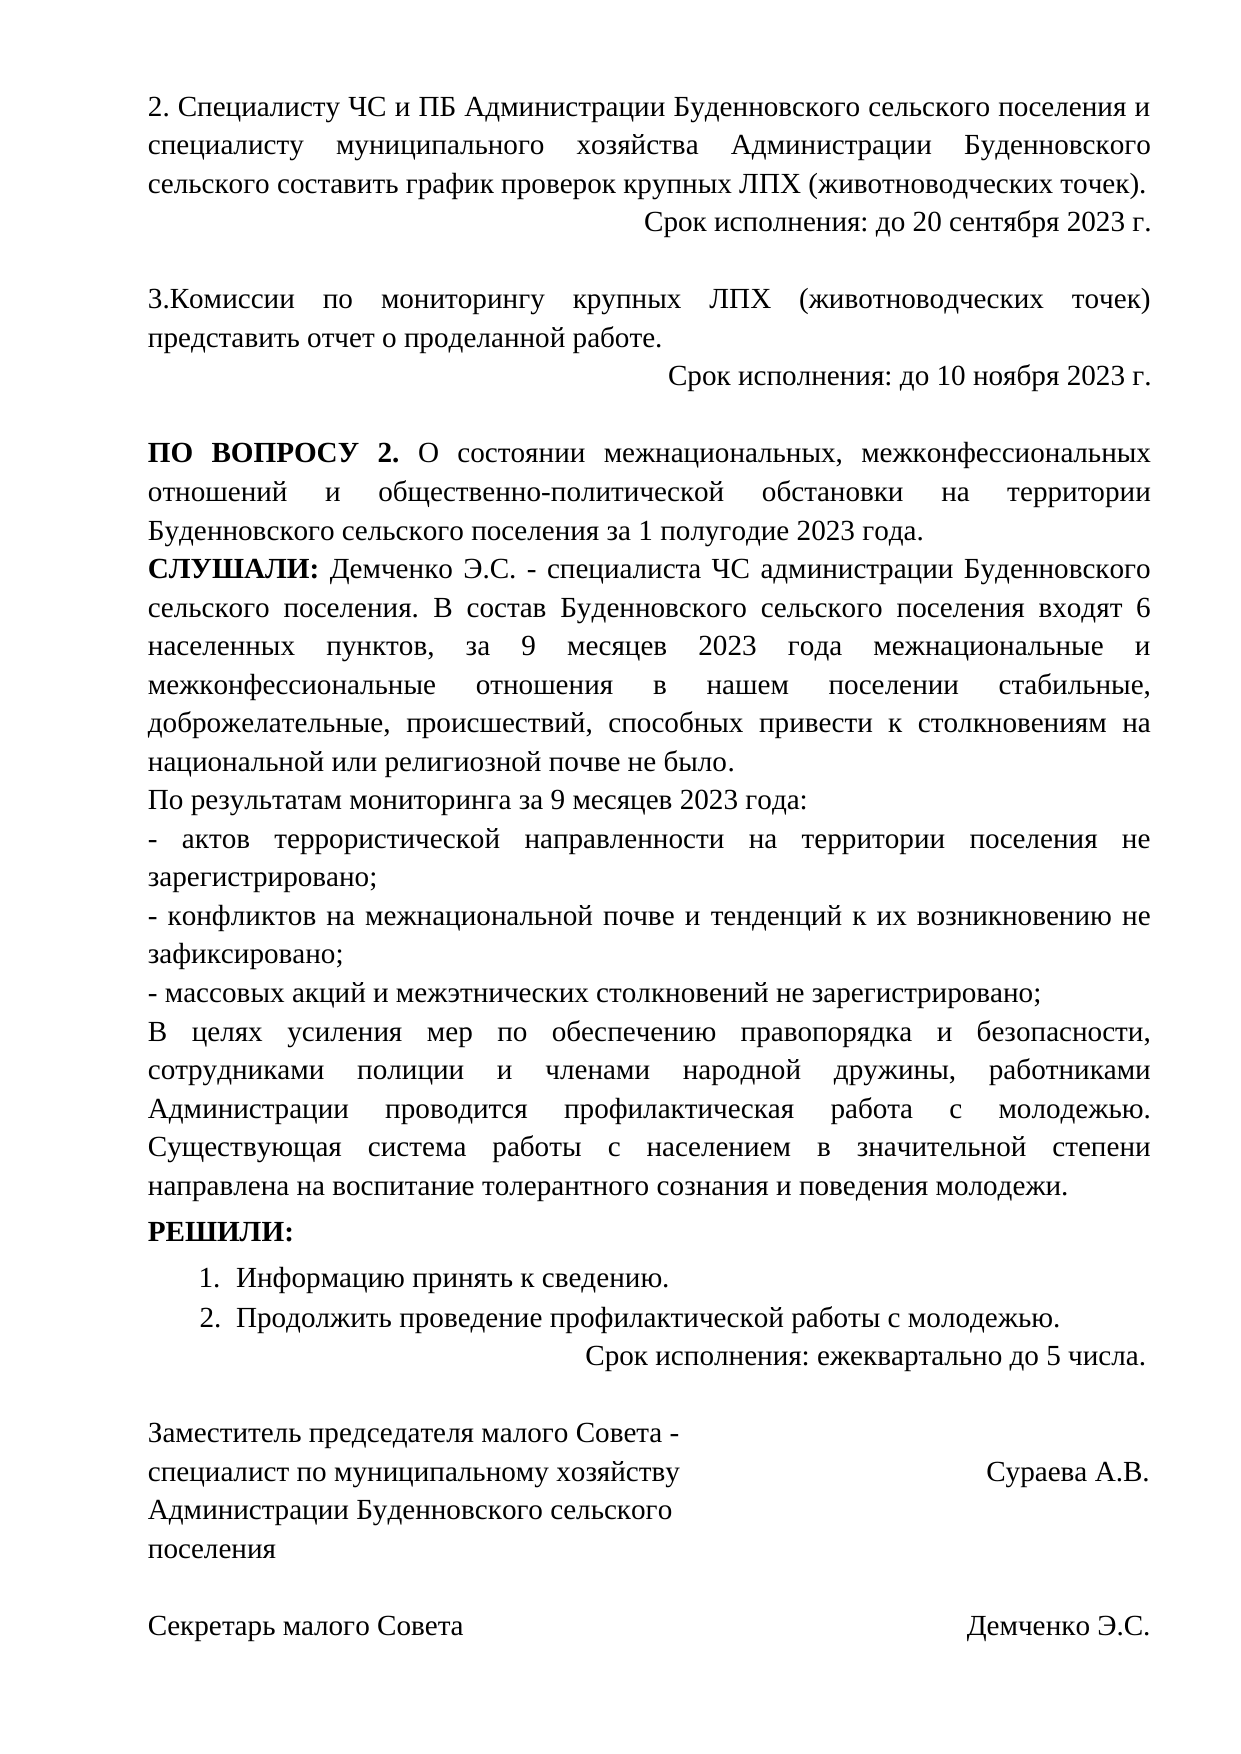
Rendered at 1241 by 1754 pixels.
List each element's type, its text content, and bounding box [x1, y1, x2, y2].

text 2. Продолжить проведение профилактической работы с молодежью. [192, 1300, 1152, 1333]
text СЛУШАЛИ: Демченко Э.С. - специалиста ЧС администрации Буденновского сельского поселения. В состав Буденновского сельского поселения входят 6 населенных пунктов, за 9 месяцев 2023 года межнациональные и межконфессиональные отношения в нашем поселении стабильные, доброжелательные, происшествий, способных привести к столкновениям на национальной или религиозной почве не было. [148, 551, 1152, 777]
text Срок исполнения: ежеквартально до 5 числа. [148, 1338, 1152, 1372]
text Срок исполнения: до 10 ноября 2023 г. [148, 358, 1152, 392]
text По результатам мониторинга за 9 месяцев 2023 года: [148, 782, 1152, 816]
text Администрации Буденновского сельского [148, 1492, 1152, 1526]
text 1. Информацию принять к сведению. [192, 1261, 1152, 1294]
text - актов террористической направленности на территории поселения не зарегистрировано; [148, 821, 1152, 893]
text Секретарь малого Совета Демченко Э.С. [148, 1608, 1152, 1642]
text - массовых акций и межэтнических столкновений не зарегистрировано; [148, 975, 1152, 1009]
text 2. Специалисту ЧС и ПБ Администрации Буденновского сельского поселения и специалисту муниципального хозяйства Администрации Буденновского сельского составить график проверок крупных ЛПХ (животноводческих точек). [148, 89, 1152, 199]
text - конфликтов на межнациональной почве и тенденций к их возникновению не зафиксировано; [148, 898, 1152, 970]
text Срок исполнения: до 20 сентября 2023 г. [148, 204, 1152, 238]
text РЕШИЛИ: [148, 1214, 1152, 1248]
text В целях усиления мер по обеспечению правопорядка и безопасности, сотрудниками полиции и членами народной дружины, работниками Администрации проводится профилактическая работа с молодежью. Существующая система работы с населением в значительной степени направлена на воспитание толерантного сознания и поведения молодежи. [148, 1124, 1152, 1201]
text 3.Комиссии по мониторингу крупных ЛПХ (животноводческих точек) представить отчет о проделанной работе. [148, 281, 1152, 353]
text ПО ВОПРОСУ 2. О состоянии межнациональных, межконфессиональных отношений и общественно-политической обстановки на территории Буденновского сельского поселения за 1 полугодие 2023 года. [148, 436, 1152, 474]
text ПО ВОПРОСУ 2. О состоянии межнациональных, межконфессиональных отношений и общественно-политической обстановки на территории Буденновского сельского поселения за 1 полугодие 2023 года. [148, 508, 1152, 546]
text поселения [148, 1531, 1152, 1564]
text специалист по муниципальному хозяйству Сураева А.В. [148, 1454, 1152, 1487]
text Заместитель председателя малого Совета - [148, 1415, 1152, 1449]
